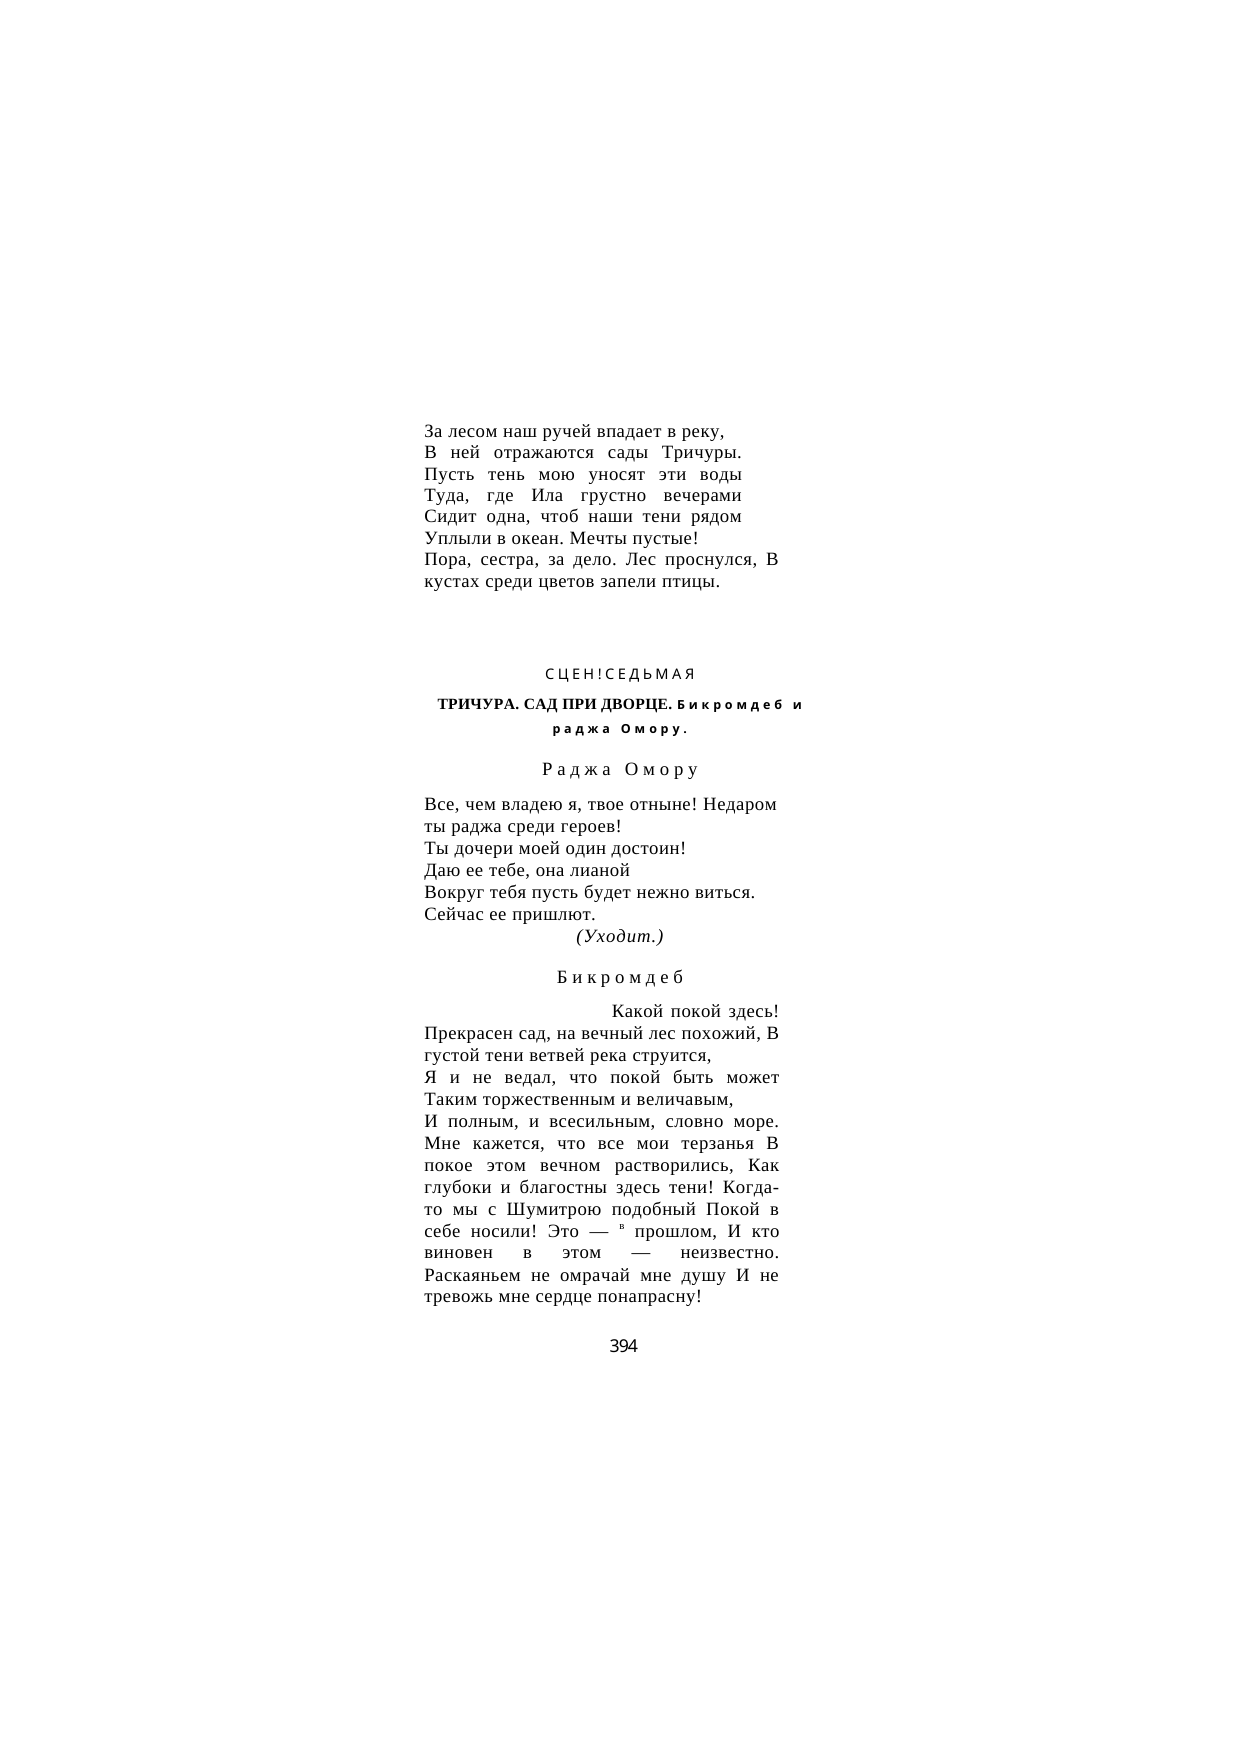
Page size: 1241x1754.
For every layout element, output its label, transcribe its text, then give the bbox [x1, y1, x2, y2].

text Какой покой здесь! Прекрасен сад, на вечный лес похожий, В густой тени ветвей река струится, [424, 1000, 780, 1066]
text Пора, сестра, за дело. Лес проснулся, В кустах среди цветов запели птицы. [424, 549, 780, 592]
text Ты дочери моей один достоин! [424, 837, 821, 859]
text (Уходит.) [422, 925, 817, 947]
text Вокруг тебя пусть будет нежно виться. [424, 881, 821, 903]
text Раджа Омору [422, 761, 817, 779]
text 394 [609, 1338, 639, 1356]
text Бикромдеб [422, 968, 817, 987]
text В ней отражаются сады Тричуры. Пусть тень мою уносят эти воды Туда, где Ила грустно вечерами Сидит одна, чтоб наши тени рядом Уплыли в океан. Мечты пустые! [424, 441, 742, 549]
text Все, чем владею я, твое отныне! Недаром ты раджа среди героев! [424, 793, 780, 837]
text Сейчас ее пришлют. [424, 903, 821, 925]
text И полным, и всесильным, словно море. Мне кажется, что все мои терзанья В покое этом вечном растворились, Как глубоки и благостны здесь тени! Когда-то мы с Шумитрою подобный Покой в себе носили! Это — в прошлом, И кто виновен в этом — неизвестно. Раскаяньем не омрачай мне душу И не тревожь мне сердце понапрасну! [424, 1109, 780, 1307]
text За лесом наш ручей впадает в реку, [424, 420, 821, 441]
text СЦЕН!СЕДЬМАЯ [422, 668, 817, 682]
text ТРИЧУРА. САД ПРИ ДВОРЦЕ. Бикромдеб и раджа Омору. [422, 690, 817, 738]
text Даю ее тебе, она лианой [424, 859, 821, 881]
text Я и не ведал, что покой быть может Таким торжественным и величавым, [424, 1066, 780, 1109]
